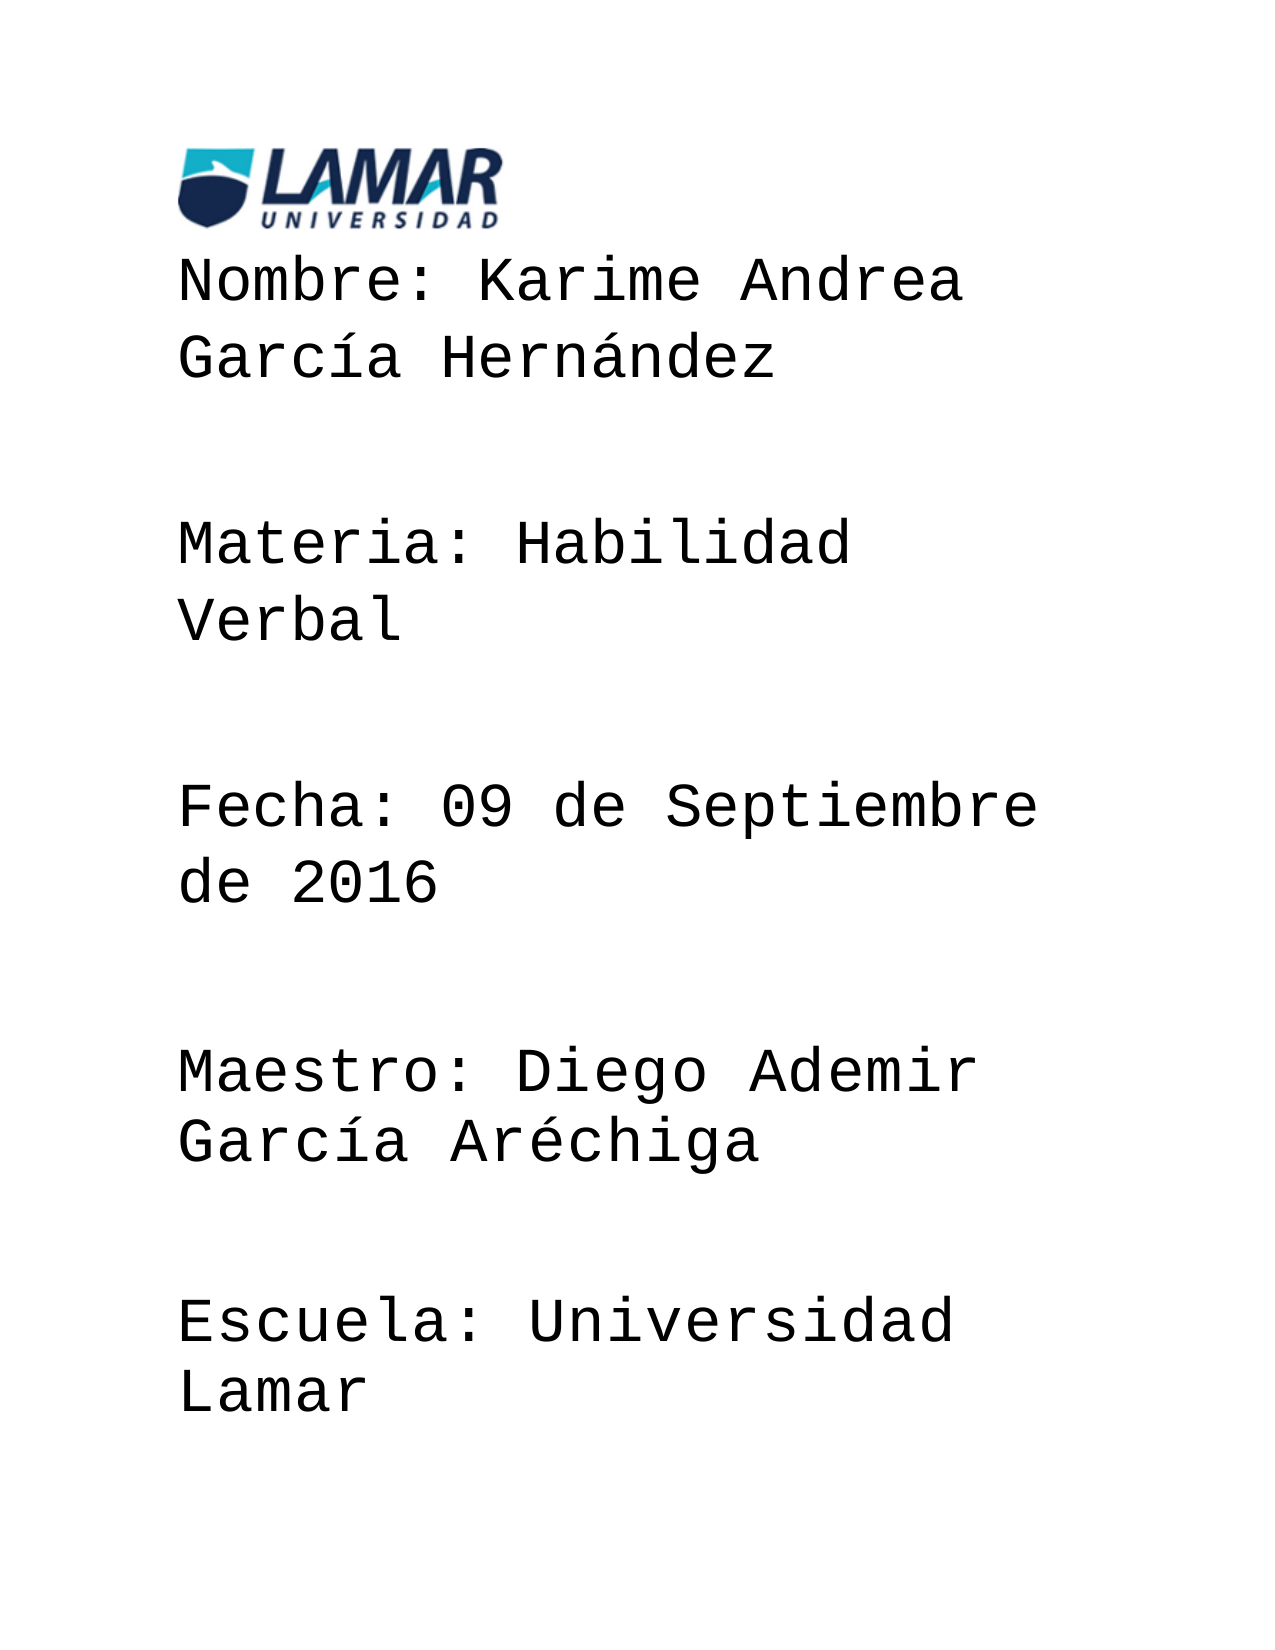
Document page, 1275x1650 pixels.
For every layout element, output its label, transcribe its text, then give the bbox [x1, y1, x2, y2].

subtitle Maestro: Diego Ademir García Aréchiga [177, 1039, 1098, 1181]
text Nombre: Karime Andrea García Hernández [177, 249, 1098, 396]
picture [177, 147, 505, 230]
text Fecha: 09 de Septiembre de 2016 [177, 774, 1098, 921]
subtitle Escuela: Universidad Lamar [177, 1289, 1098, 1431]
text Materia: Habilidad Verbal [177, 511, 1098, 659]
